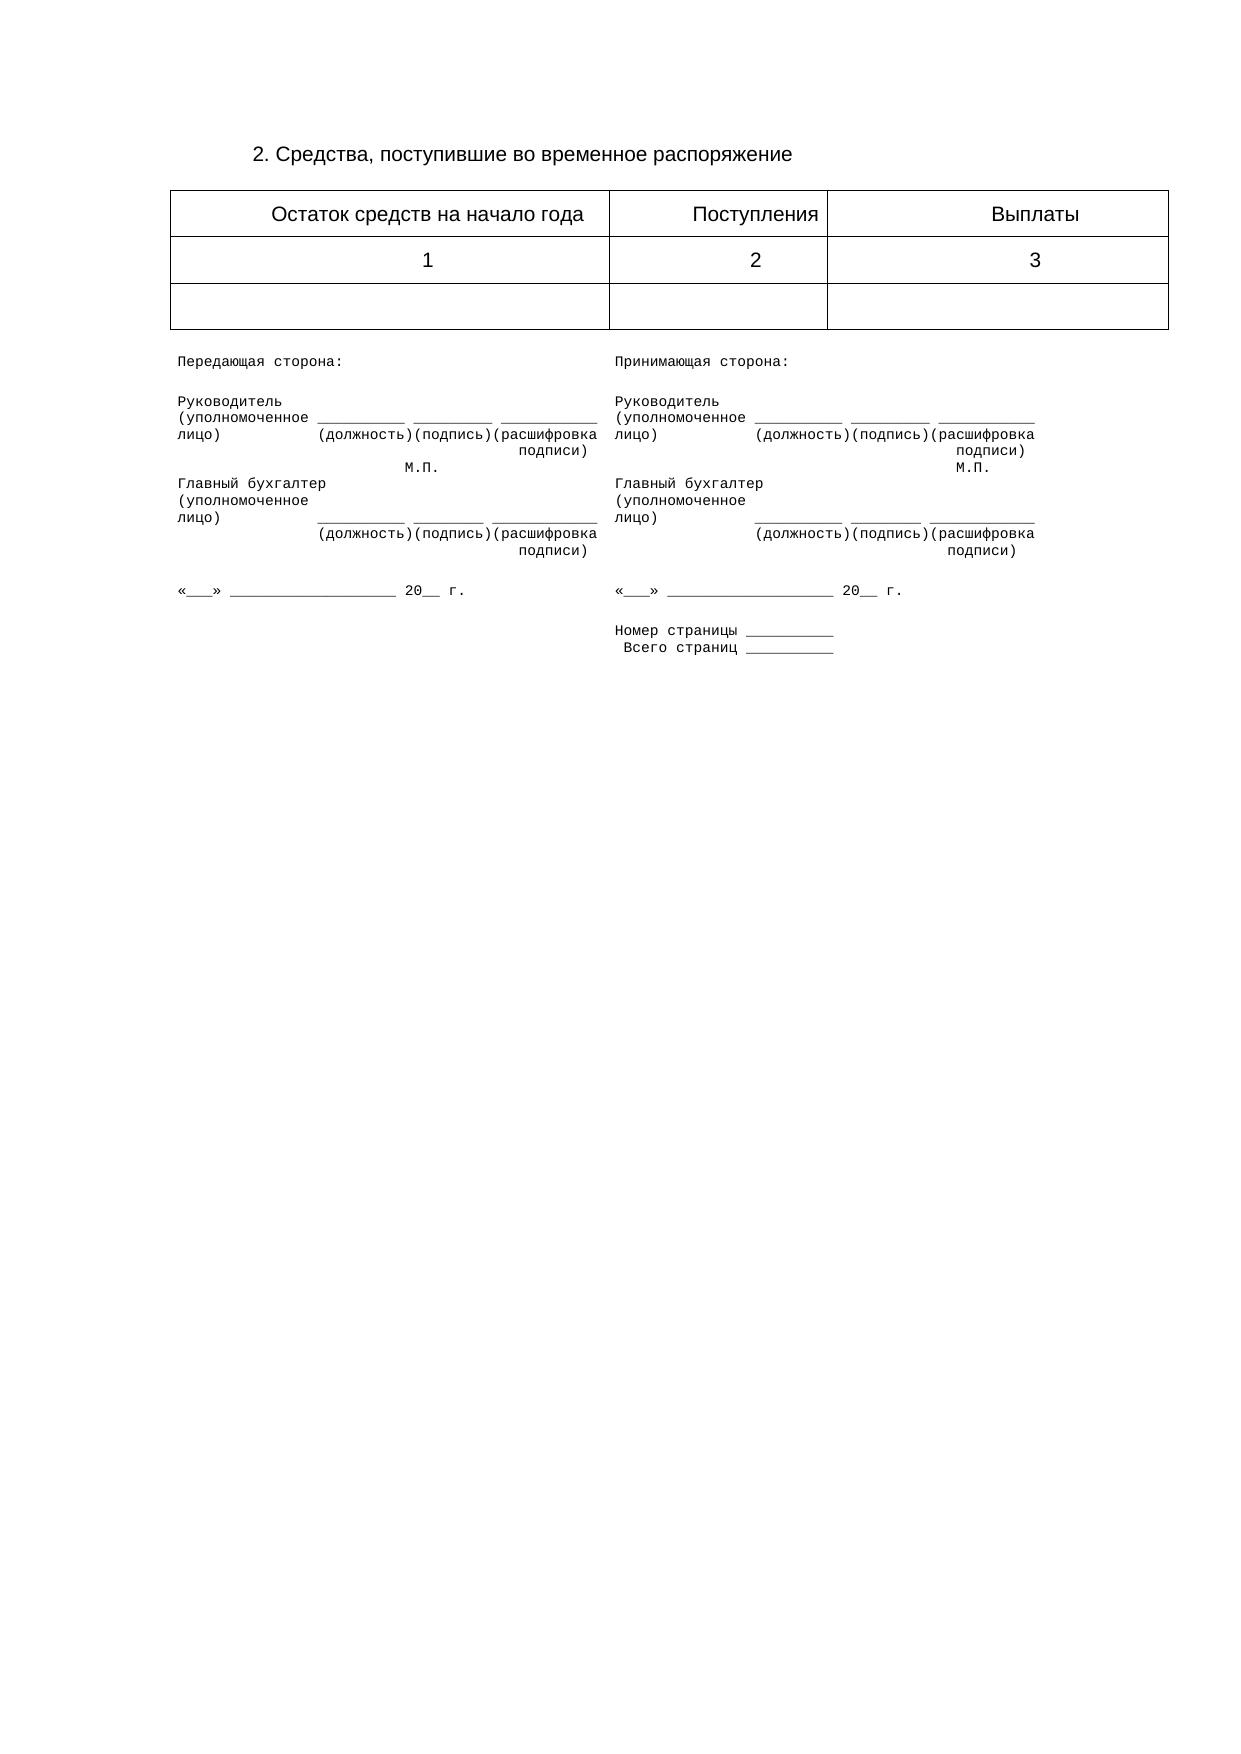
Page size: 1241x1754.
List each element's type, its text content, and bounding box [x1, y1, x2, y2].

text лицо) (должность)(подпись)(расшифровка лицо) (должность)(подпись)(расшифровка [177, 427, 1152, 444]
table_cell 1 [171, 237, 609, 282]
table_cell [171, 284, 609, 329]
table_cell 3 [828, 237, 1168, 282]
text «___» ___________________ 20__ г. «___» ___________________ 20__ г. [177, 583, 1152, 600]
text (уполномоченное (уполномоченное [177, 493, 1152, 510]
table_header Остаток средств на начало года [171, 191, 609, 236]
text Главный бухгалтер Главный бухгалтер [177, 477, 1152, 493]
text Всего страниц __________ [177, 640, 1152, 657]
text 2. Средства, поступившие во временное распоряжение [177, 142, 1152, 166]
table_cell [828, 284, 1168, 329]
table_header Поступления [610, 191, 827, 236]
text Руководитель Руководитель [177, 394, 1152, 411]
text Передающая сторона: Принимающая сторона: [177, 354, 1152, 370]
table_cell [610, 284, 827, 329]
table_cell 2 [610, 237, 827, 282]
text лицо) __________ ________ ____________ лицо) __________ ________ ____________ [177, 510, 1152, 526]
text М.П. М.П. [177, 460, 1152, 477]
text Номер страницы __________ [177, 623, 1152, 640]
text (должность)(подпись)(расшифровка (должность)(подпись)(расшифровка [177, 526, 1152, 543]
table_header Выплаты [828, 191, 1168, 236]
text подписи) подписи) [177, 444, 1152, 460]
text (уполномоченное __________ _________ ___________ (уполномоченное __________ _________ ___________ [177, 411, 1152, 427]
text подписи) подписи) [177, 543, 1152, 559]
